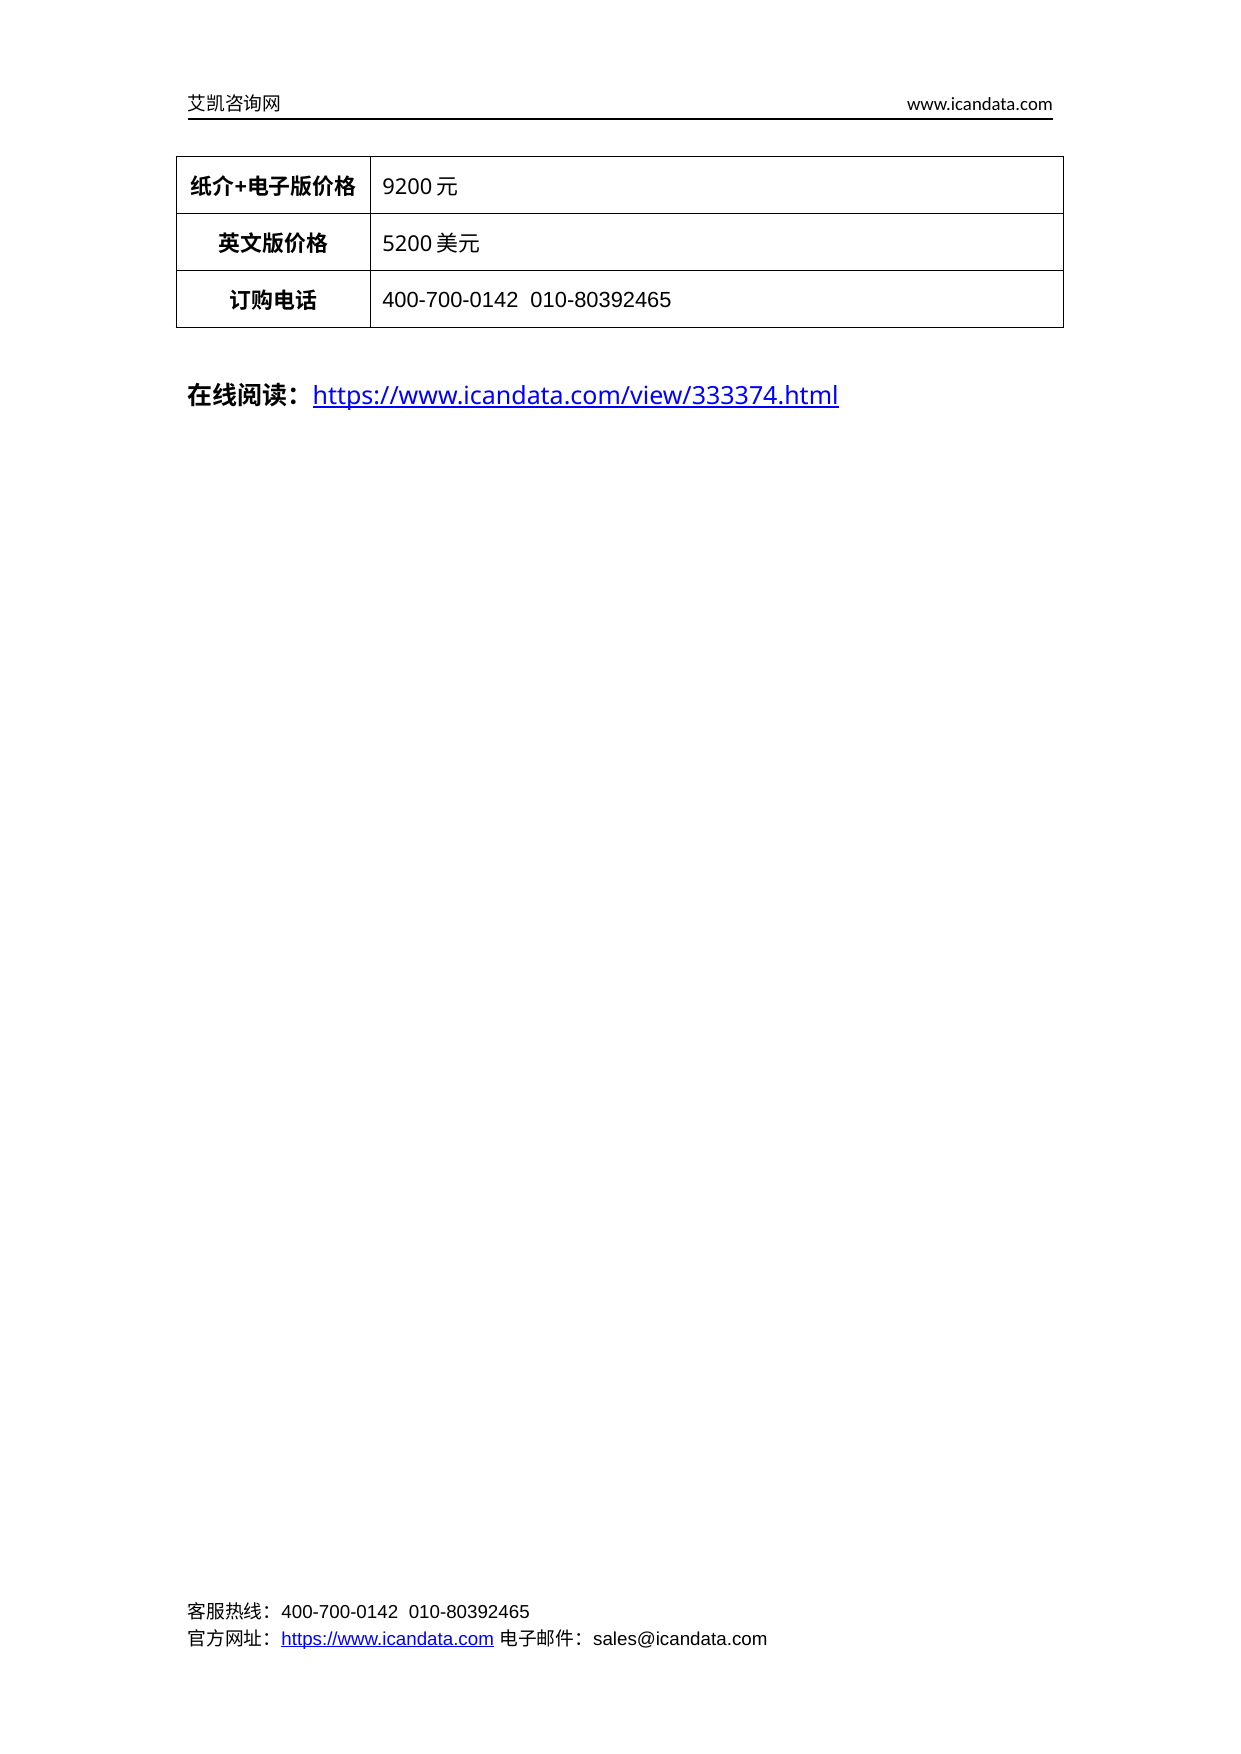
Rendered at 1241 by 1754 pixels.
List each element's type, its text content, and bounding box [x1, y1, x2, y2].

table_cell 5200美元 [371, 214, 1063, 270]
table_cell 纸介+电子版价格 [177, 157, 370, 213]
table_cell 9200元 [371, 157, 1063, 213]
table_cell 订购电话 [177, 271, 370, 327]
text 在线阅读：https://www.icandata.com/view/333374.html [187, 361, 1053, 426]
table_cell 400-700-0142 010-80392465 [371, 271, 1063, 327]
table_cell 英文版价格 [177, 214, 370, 270]
